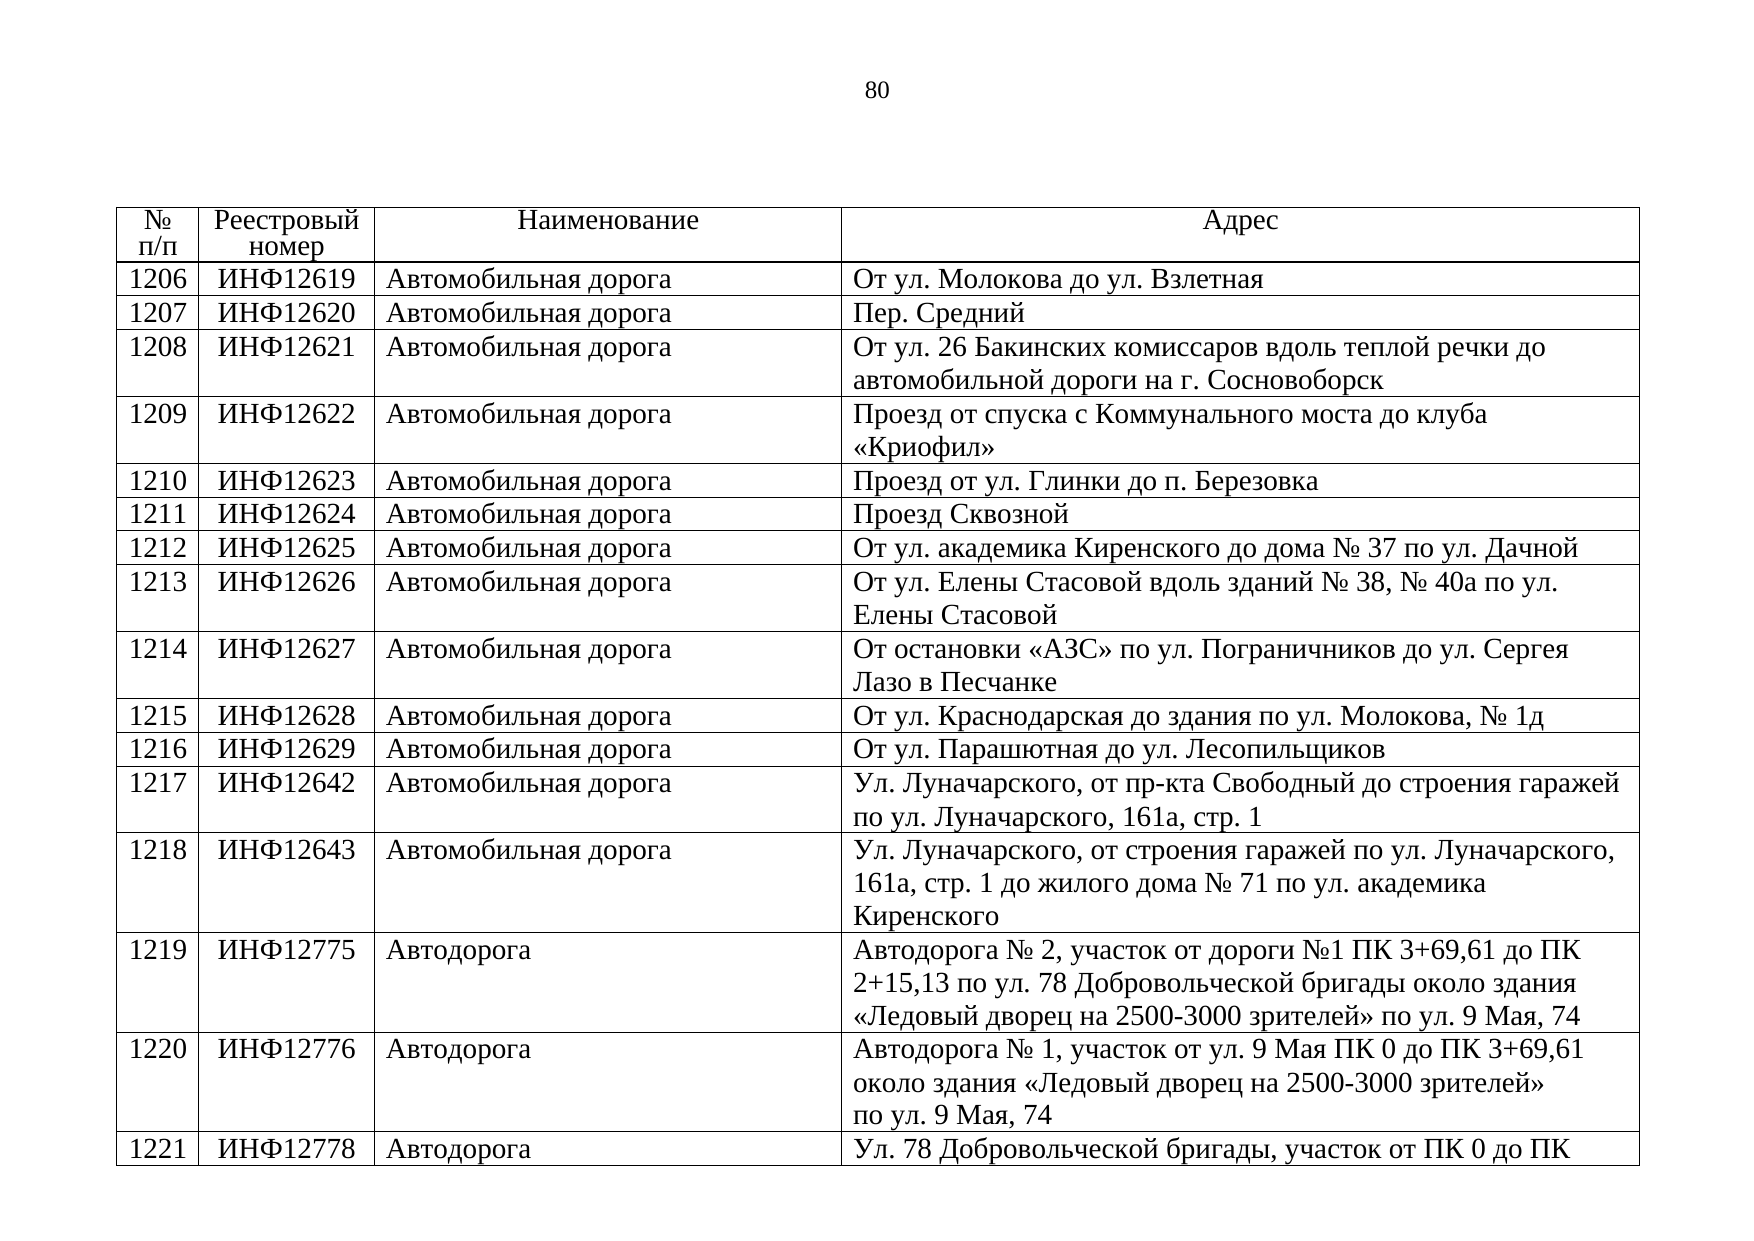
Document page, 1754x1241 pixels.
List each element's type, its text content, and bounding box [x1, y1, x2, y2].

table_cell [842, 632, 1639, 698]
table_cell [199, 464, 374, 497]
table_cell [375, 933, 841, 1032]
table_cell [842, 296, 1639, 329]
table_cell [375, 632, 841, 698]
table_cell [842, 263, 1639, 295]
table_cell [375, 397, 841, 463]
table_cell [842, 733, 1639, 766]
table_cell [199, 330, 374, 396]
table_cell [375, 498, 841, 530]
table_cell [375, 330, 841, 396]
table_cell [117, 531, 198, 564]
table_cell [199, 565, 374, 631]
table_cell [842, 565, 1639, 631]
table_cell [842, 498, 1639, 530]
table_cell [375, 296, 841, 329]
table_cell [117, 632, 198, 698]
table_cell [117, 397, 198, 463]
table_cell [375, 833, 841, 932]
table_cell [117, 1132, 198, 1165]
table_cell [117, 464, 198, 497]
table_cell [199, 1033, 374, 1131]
table_header № п/п [117, 208, 198, 261]
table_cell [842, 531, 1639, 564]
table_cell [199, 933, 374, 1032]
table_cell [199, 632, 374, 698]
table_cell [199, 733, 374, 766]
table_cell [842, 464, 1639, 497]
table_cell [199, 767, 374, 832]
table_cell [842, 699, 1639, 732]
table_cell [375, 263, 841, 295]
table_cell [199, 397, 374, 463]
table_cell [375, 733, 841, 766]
table_header Реестровый номер [199, 208, 374, 261]
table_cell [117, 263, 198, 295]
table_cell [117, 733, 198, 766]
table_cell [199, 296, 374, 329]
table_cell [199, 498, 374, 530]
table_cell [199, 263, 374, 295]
table_header Адрес [842, 208, 1639, 261]
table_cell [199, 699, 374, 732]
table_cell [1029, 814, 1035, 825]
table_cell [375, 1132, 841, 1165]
table_header Наименование [375, 208, 841, 261]
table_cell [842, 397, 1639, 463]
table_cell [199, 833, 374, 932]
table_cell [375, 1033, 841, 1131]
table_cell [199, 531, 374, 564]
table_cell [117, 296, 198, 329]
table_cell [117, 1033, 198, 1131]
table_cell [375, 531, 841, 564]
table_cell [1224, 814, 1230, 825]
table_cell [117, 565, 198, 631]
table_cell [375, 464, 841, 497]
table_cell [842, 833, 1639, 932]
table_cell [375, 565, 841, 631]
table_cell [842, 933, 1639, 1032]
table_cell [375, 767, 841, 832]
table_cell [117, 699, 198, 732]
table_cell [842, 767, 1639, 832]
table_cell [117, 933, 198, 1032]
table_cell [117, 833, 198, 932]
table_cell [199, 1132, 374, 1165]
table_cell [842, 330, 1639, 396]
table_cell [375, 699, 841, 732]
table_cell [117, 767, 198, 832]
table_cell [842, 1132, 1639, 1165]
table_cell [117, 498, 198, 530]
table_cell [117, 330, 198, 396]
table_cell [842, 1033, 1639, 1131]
